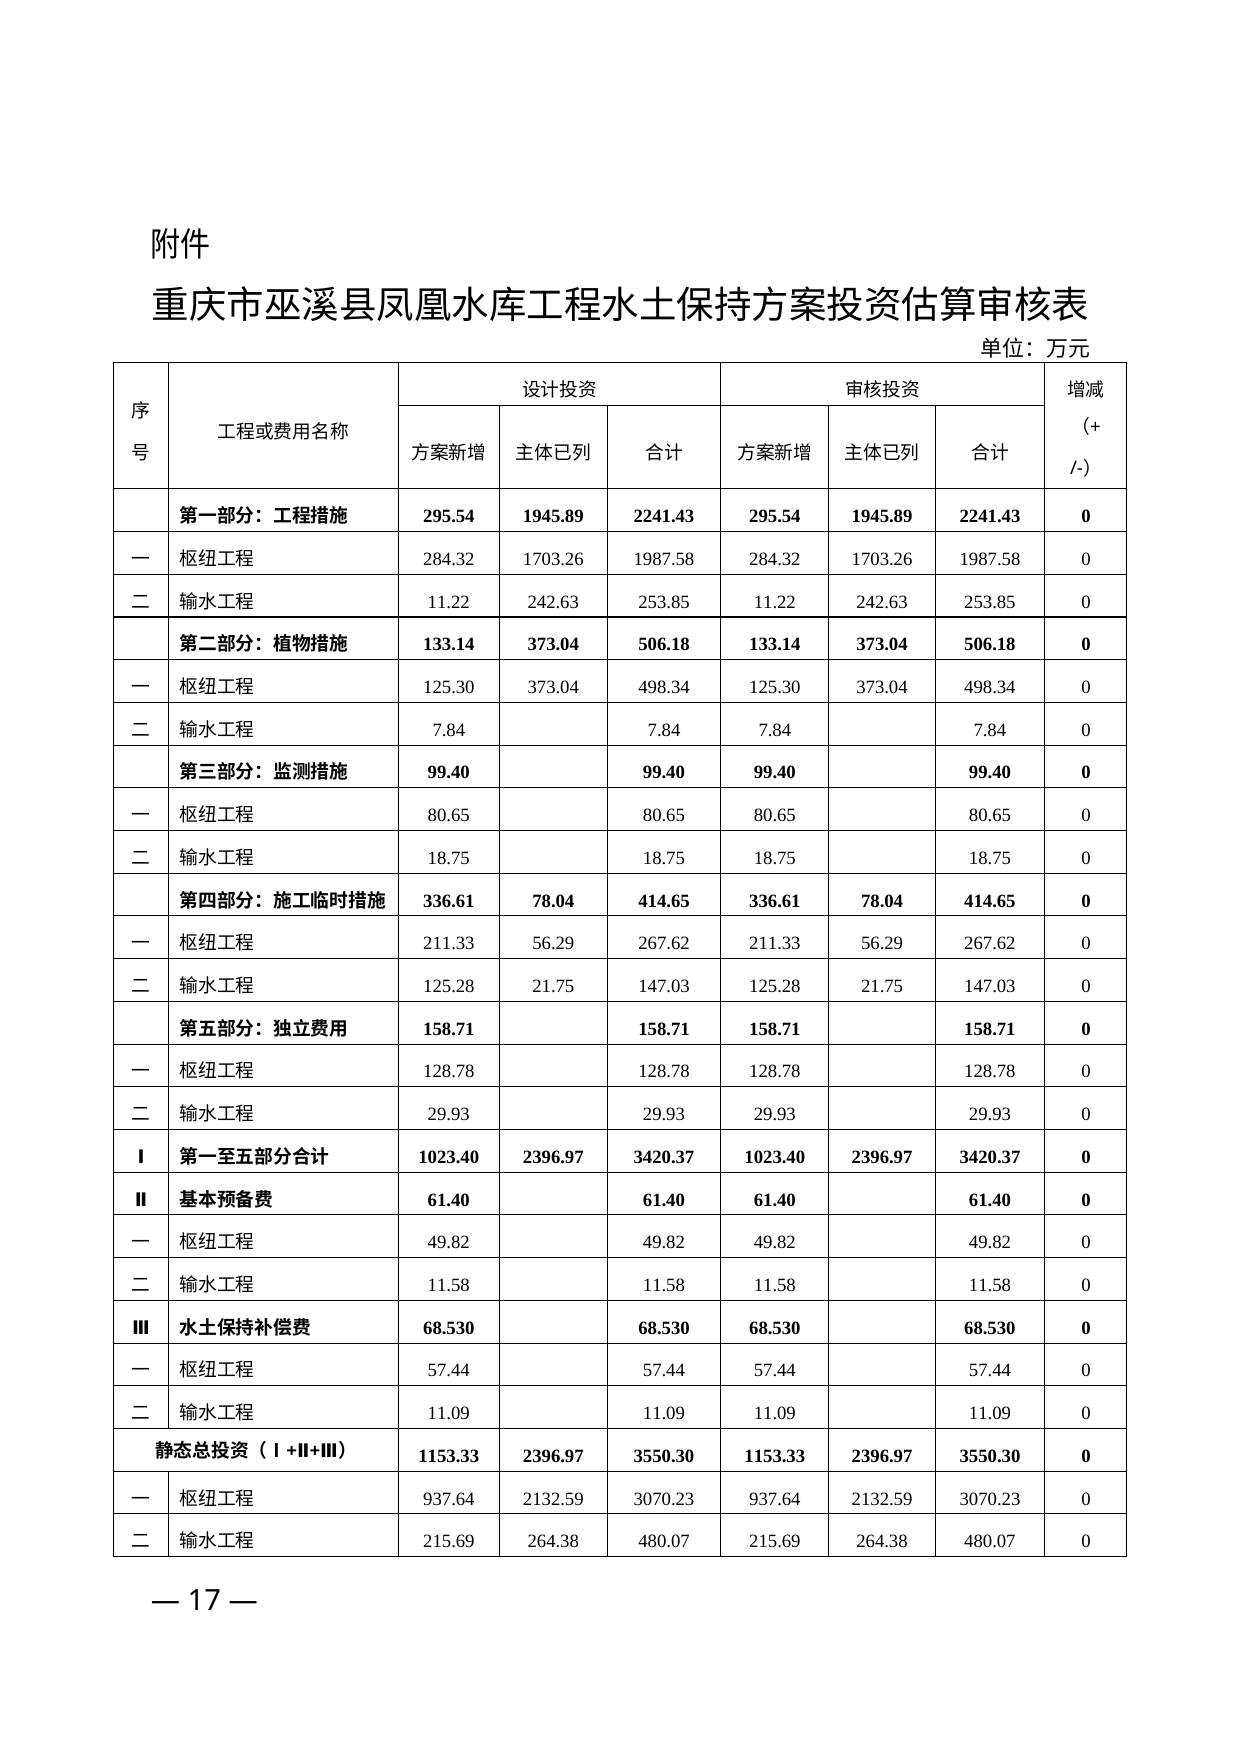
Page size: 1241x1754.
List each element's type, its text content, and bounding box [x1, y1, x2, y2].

table_cell 合计 [608, 406, 720, 488]
table_cell 0 [1045, 1301, 1126, 1342]
table_cell 11.09 [721, 1386, 828, 1428]
table_cell 2241.43 [608, 489, 720, 531]
table_cell 输水工程 [169, 959, 398, 1001]
table_cell 57.44 [721, 1344, 828, 1385]
table_cell 输水工程 [169, 1386, 398, 1428]
table_cell 2241.43 [936, 489, 1044, 531]
table_cell 二 [114, 1514, 168, 1556]
table_cell [829, 1087, 935, 1129]
table_cell [829, 703, 935, 744]
table_cell 11.58 [399, 1258, 499, 1300]
table_cell 78.04 [500, 874, 607, 915]
table_cell 3070.23 [936, 1472, 1044, 1513]
table_cell 414.65 [936, 874, 1044, 915]
table_cell 267.62 [936, 916, 1044, 958]
table_cell 57.44 [608, 1344, 720, 1385]
table_cell 373.04 [829, 618, 935, 659]
table_cell 215.69 [721, 1514, 828, 1556]
table_cell [829, 788, 935, 830]
table_cell 68.530 [721, 1301, 828, 1342]
table_cell 336.61 [721, 874, 828, 915]
table_cell 498.34 [936, 660, 1044, 702]
table_cell [500, 788, 607, 830]
table_cell 2396.97 [829, 1429, 935, 1471]
table_cell Ⅲ [114, 1301, 168, 1342]
table_cell [500, 703, 607, 744]
table_cell 第四部分：施工临时措施 [169, 874, 398, 915]
table_cell 1153.33 [721, 1429, 828, 1471]
table_cell 1987.58 [608, 532, 720, 574]
table_cell 211.33 [721, 916, 828, 958]
table_cell 一 [114, 916, 168, 958]
table_cell 水土保持补偿费 [169, 1301, 398, 1342]
table_cell [829, 1301, 935, 1342]
table_cell 3420.37 [936, 1130, 1044, 1172]
table_cell 1945.89 [500, 489, 607, 531]
table_cell 输水工程 [169, 1087, 398, 1129]
table_cell 0 [1045, 1429, 1126, 1471]
table_cell 一 [114, 1344, 168, 1385]
table_cell 二 [114, 575, 168, 616]
table_cell 主体已列 [829, 406, 935, 488]
table_cell 第三部分：监测措施 [169, 746, 398, 787]
table_cell [114, 874, 168, 915]
table_cell 49.82 [399, 1215, 499, 1257]
table_cell 11.58 [721, 1258, 828, 1300]
table_cell 一 [114, 532, 168, 574]
table_cell [114, 1002, 168, 1043]
table_cell 输水工程 [169, 575, 398, 616]
table_cell 61.40 [936, 1173, 1044, 1214]
table_cell 第二部分：植物措施 [169, 618, 398, 659]
table_cell 21.75 [500, 959, 607, 1001]
text 单位：万元 [151, 331, 1089, 362]
table_cell [500, 1173, 607, 1214]
table_cell 3420.37 [608, 1130, 720, 1172]
table_cell 128.78 [721, 1045, 828, 1086]
table_cell 158.71 [399, 1002, 499, 1043]
table_cell 49.82 [936, 1215, 1044, 1257]
table_cell 29.93 [721, 1087, 828, 1129]
table_header 工程或费用名称 [169, 363, 398, 488]
table_cell 11.09 [936, 1386, 1044, 1428]
table_cell 128.78 [608, 1045, 720, 1086]
table_cell 输水工程 [169, 831, 398, 873]
table_cell 枢纽工程 [169, 1215, 398, 1257]
table_cell 937.64 [721, 1472, 828, 1513]
text 重庆市巫溪县凤凰水库工程水土保持方案投资估算审核表 [151, 269, 1089, 331]
table_cell 158.71 [936, 1002, 1044, 1043]
table_cell [829, 1386, 935, 1428]
table_cell 295.54 [399, 489, 499, 531]
table_cell 方案新增 [721, 406, 828, 488]
table_cell 506.18 [936, 618, 1044, 659]
table_cell 125.28 [721, 959, 828, 1001]
table_header 设计投资 [399, 363, 720, 405]
table_cell 506.18 [608, 618, 720, 659]
table_cell 99.40 [608, 746, 720, 787]
table_cell 128.78 [936, 1045, 1044, 1086]
table_cell 0 [1045, 532, 1126, 574]
table_cell Ⅱ [114, 1173, 168, 1214]
table_cell 57.44 [399, 1344, 499, 1385]
table_cell [114, 489, 168, 531]
table_cell 第一至五部分合计 [169, 1130, 398, 1172]
table_cell 49.82 [608, 1215, 720, 1257]
table_cell [500, 1258, 607, 1300]
table_cell 二 [114, 1386, 168, 1428]
table_cell 0 [1045, 1386, 1126, 1428]
table_cell 147.03 [936, 959, 1044, 1001]
table_cell 0 [1045, 788, 1126, 830]
table_cell 11.58 [608, 1258, 720, 1300]
table_header 审核投资 [721, 363, 1044, 405]
table_cell 3550.30 [936, 1429, 1044, 1471]
table_cell 125.30 [721, 660, 828, 702]
table_cell 158.71 [608, 1002, 720, 1043]
table_cell 68.530 [936, 1301, 1044, 1342]
table_cell 2396.97 [500, 1429, 607, 1471]
table_cell [500, 1002, 607, 1043]
table_cell 937.64 [399, 1472, 499, 1513]
table_cell 一 [114, 788, 168, 830]
table_cell 57.44 [936, 1344, 1044, 1385]
table_cell 2396.97 [500, 1130, 607, 1172]
table_cell 0 [1045, 1344, 1126, 1385]
table_cell 56.29 [829, 916, 935, 958]
table_cell 1987.58 [936, 532, 1044, 574]
table_cell 0 [1045, 1258, 1126, 1300]
table_cell [829, 746, 935, 787]
table_cell [500, 1215, 607, 1257]
table_header 增减 （+/-） [1045, 363, 1126, 488]
table_cell 主体已列 [500, 406, 607, 488]
table_cell 0 [1045, 1130, 1126, 1172]
table_cell 二 [114, 703, 168, 744]
table_cell 147.03 [608, 959, 720, 1001]
table_cell 284.32 [399, 532, 499, 574]
table_cell 合计 [936, 406, 1044, 488]
table_cell 二 [114, 1258, 168, 1300]
table_cell [829, 1215, 935, 1257]
table_cell 0 [1045, 660, 1126, 702]
table_cell [500, 1087, 607, 1129]
table_cell 18.75 [721, 831, 828, 873]
table_cell 输水工程 [169, 703, 398, 744]
table_cell 78.04 [829, 874, 935, 915]
table_cell 二 [114, 1087, 168, 1129]
table_cell 一 [114, 1215, 168, 1257]
table_cell 1023.40 [721, 1130, 828, 1172]
table_cell 242.63 [500, 575, 607, 616]
table_cell 1153.33 [399, 1429, 499, 1471]
table_cell 0 [1045, 831, 1126, 873]
table_cell 99.40 [936, 746, 1044, 787]
table_cell 284.32 [721, 532, 828, 574]
table_cell 0 [1045, 1472, 1126, 1513]
table_cell 枢纽工程 [169, 1045, 398, 1086]
table_cell 56.29 [500, 916, 607, 958]
table_cell 1023.40 [399, 1130, 499, 1172]
table_cell 253.85 [608, 575, 720, 616]
table_cell Ⅰ [114, 1130, 168, 1172]
table_cell 0 [1045, 1514, 1126, 1556]
table_cell [829, 1045, 935, 1086]
table_cell [829, 831, 935, 873]
table_cell 一 [114, 1045, 168, 1086]
table_cell 125.30 [399, 660, 499, 702]
table_cell [114, 746, 168, 787]
table_cell 133.14 [721, 618, 828, 659]
table_cell 2396.97 [829, 1130, 935, 1172]
table_cell 125.28 [399, 959, 499, 1001]
table_cell 0 [1045, 703, 1126, 744]
table_cell 0 [1045, 916, 1126, 958]
table_cell 3550.30 [608, 1429, 720, 1471]
table_cell 99.40 [399, 746, 499, 787]
table_cell 一 [114, 660, 168, 702]
table_header 序号 [114, 363, 168, 488]
table_cell 11.09 [608, 1386, 720, 1428]
table_cell [500, 1045, 607, 1086]
table_cell 1703.26 [829, 532, 935, 574]
table_cell 128.78 [399, 1045, 499, 1086]
table_cell 158.71 [721, 1002, 828, 1043]
table_cell 2132.59 [829, 1472, 935, 1513]
table_cell 第五部分：独立费用 [169, 1002, 398, 1043]
table_cell 0 [1045, 489, 1126, 531]
table_cell 2132.59 [500, 1472, 607, 1513]
table_cell 373.04 [500, 660, 607, 702]
table_cell 11.22 [399, 575, 499, 616]
table_cell [829, 1344, 935, 1385]
table_cell 0 [1045, 874, 1126, 915]
table_cell 253.85 [936, 575, 1044, 616]
table_cell 80.65 [721, 788, 828, 830]
table_cell 61.40 [721, 1173, 828, 1214]
table_cell 枢纽工程 [169, 532, 398, 574]
table_cell 264.38 [829, 1514, 935, 1556]
table_cell 0 [1045, 1087, 1126, 1129]
table_cell 枢纽工程 [169, 916, 398, 958]
table_cell 242.63 [829, 575, 935, 616]
table_cell 0 [1045, 575, 1126, 616]
table_cell [500, 1344, 607, 1385]
table_cell 18.75 [936, 831, 1044, 873]
table_cell 0 [1045, 959, 1126, 1001]
table_cell 枢纽工程 [169, 1344, 398, 1385]
table_cell 61.40 [399, 1173, 499, 1214]
table_cell 295.54 [721, 489, 828, 531]
table_cell 枢纽工程 [169, 788, 398, 830]
table_cell 7.84 [721, 703, 828, 744]
table_cell 输水工程 [169, 1258, 398, 1300]
table_cell 11.09 [399, 1386, 499, 1428]
table_cell 二 [114, 959, 168, 1001]
table_cell 11.22 [721, 575, 828, 616]
table_cell 18.75 [399, 831, 499, 873]
table_cell 336.61 [399, 874, 499, 915]
table_cell 0 [1045, 618, 1126, 659]
table_cell 7.84 [936, 703, 1044, 744]
table_cell 133.14 [399, 618, 499, 659]
table_cell 一 [114, 1472, 168, 1513]
table_cell 373.04 [500, 618, 607, 659]
table_cell 0 [1045, 1215, 1126, 1257]
table_cell 0 [1045, 1002, 1126, 1043]
table_cell 480.07 [936, 1514, 1044, 1556]
table_cell 静态总投资（Ⅰ+Ⅱ+Ⅲ） [114, 1429, 398, 1471]
table_cell 68.530 [399, 1301, 499, 1342]
table_cell 3070.23 [608, 1472, 720, 1513]
table_cell 80.65 [608, 788, 720, 830]
table_cell 1703.26 [500, 532, 607, 574]
table_cell 0 [1045, 746, 1126, 787]
table_cell [500, 831, 607, 873]
table_cell 1945.89 [829, 489, 935, 531]
table_cell 0 [1045, 1173, 1126, 1214]
table_cell [500, 746, 607, 787]
table_cell [829, 1173, 935, 1214]
table_cell 枢纽工程 [169, 1472, 398, 1513]
table_cell 498.34 [608, 660, 720, 702]
table_cell 输水工程 [169, 1514, 398, 1556]
table_cell 0 [1045, 1045, 1126, 1086]
table_cell 99.40 [721, 746, 828, 787]
table_cell 第一部分：工程措施 [169, 489, 398, 531]
table_cell 29.93 [608, 1087, 720, 1129]
text 附件 [151, 207, 1089, 269]
table_cell [114, 618, 168, 659]
table_cell [829, 1258, 935, 1300]
table_cell 7.84 [399, 703, 499, 744]
table_cell 480.07 [608, 1514, 720, 1556]
table_cell [500, 1386, 607, 1428]
table_cell 49.82 [721, 1215, 828, 1257]
table_cell 80.65 [399, 788, 499, 830]
table_cell 二 [114, 831, 168, 873]
table_cell 11.58 [936, 1258, 1044, 1300]
table_cell 68.530 [608, 1301, 720, 1342]
table_cell 基本预备费 [169, 1173, 398, 1214]
table_cell [829, 1002, 935, 1043]
table_cell 枢纽工程 [169, 660, 398, 702]
table_cell 215.69 [399, 1514, 499, 1556]
table_cell 7.84 [608, 703, 720, 744]
table_cell 80.65 [936, 788, 1044, 830]
table_cell [500, 1301, 607, 1342]
table_cell 方案新增 [399, 406, 499, 488]
table_cell 18.75 [608, 831, 720, 873]
table_cell 21.75 [829, 959, 935, 1001]
table_cell 264.38 [500, 1514, 607, 1556]
table_cell 267.62 [608, 916, 720, 958]
table_cell 211.33 [399, 916, 499, 958]
table_cell 61.40 [608, 1173, 720, 1214]
table_cell 29.93 [399, 1087, 499, 1129]
table_cell 373.04 [829, 660, 935, 702]
table_cell 29.93 [936, 1087, 1044, 1129]
table_cell 414.65 [608, 874, 720, 915]
